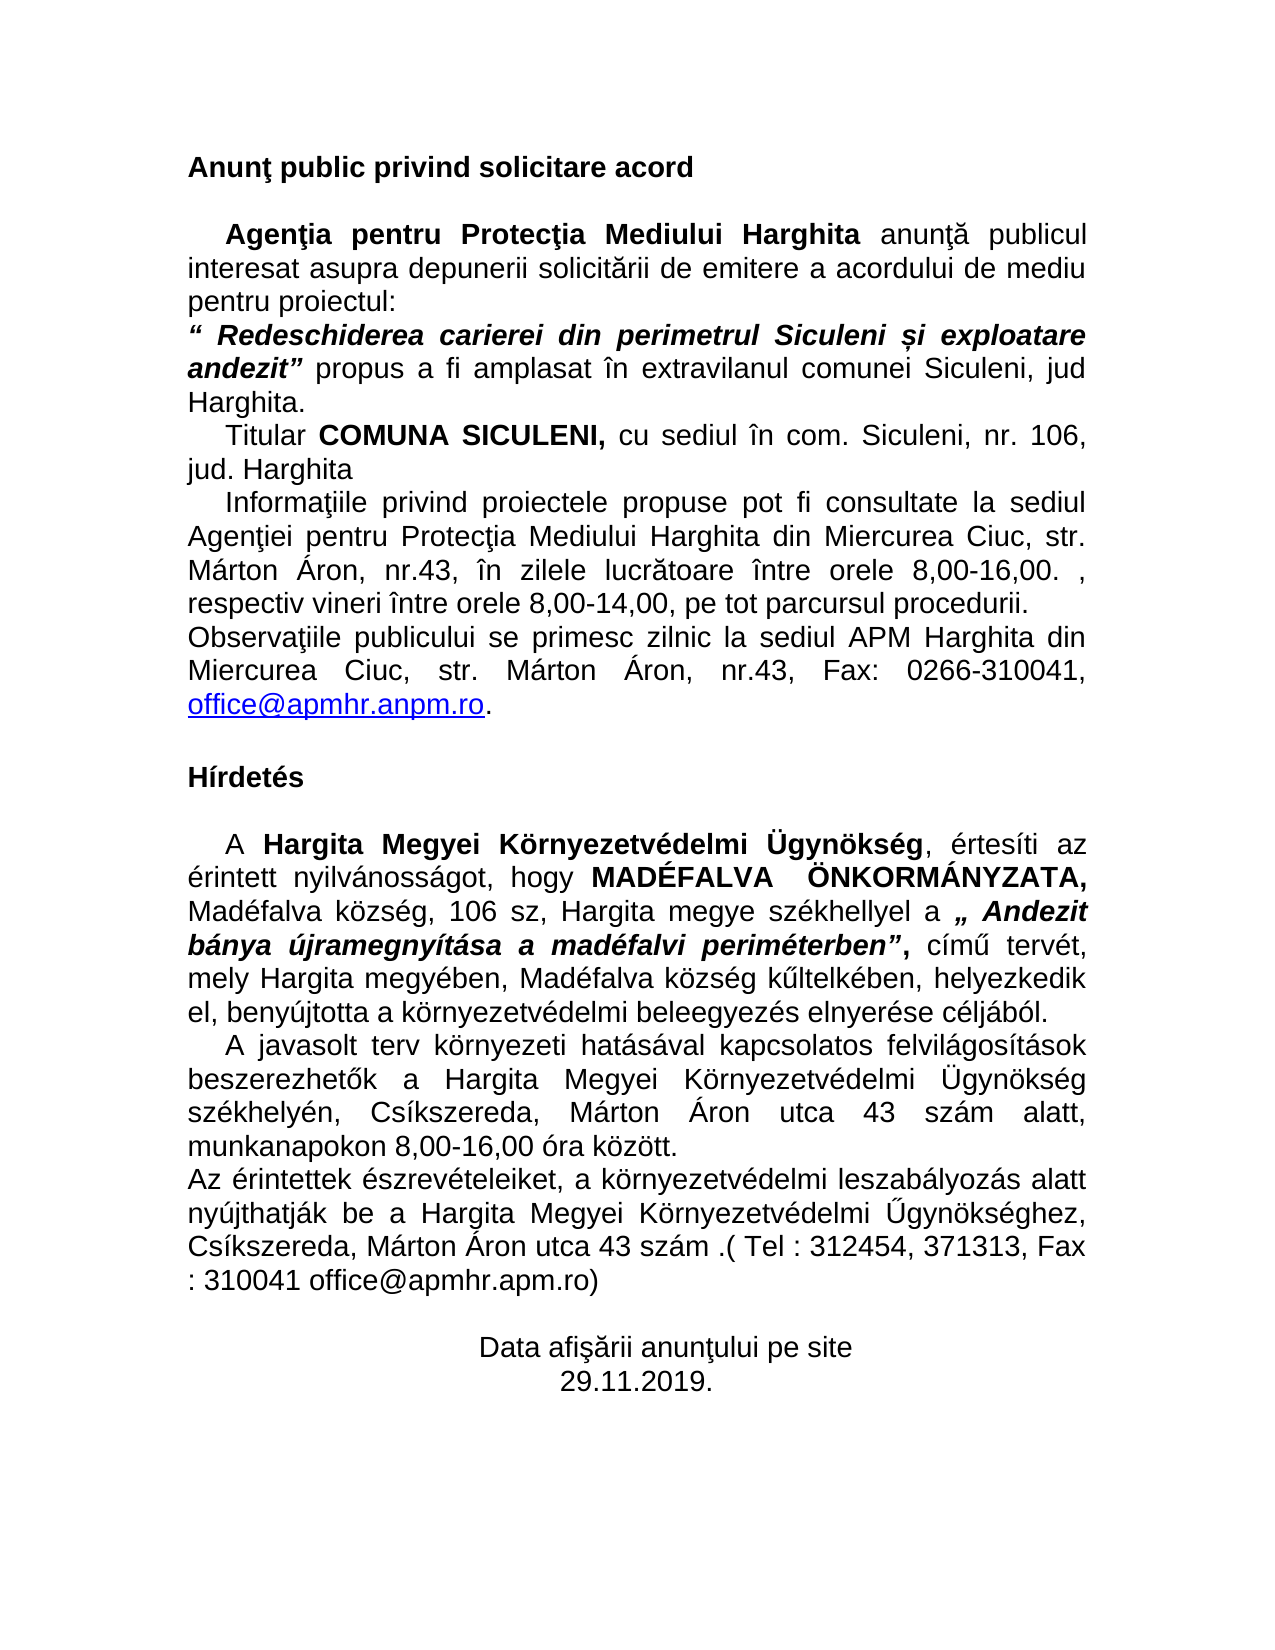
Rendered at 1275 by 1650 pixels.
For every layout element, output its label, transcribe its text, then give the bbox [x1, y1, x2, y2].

text A javasolt terv környezeti hatásával kapcsolatos felvilágosítások beszerezhetők a Hargita Megyei Környezetvédelmi Ügynökség székhelyén, Csíkszereda, Márton Áron utca 43 szám alatt, munkanapokon 8,00-16,00 óra között. [187, 1028, 1087, 1162]
text Data afişării anunţului pe site [187, 1330, 1087, 1364]
text Az érintettek észrevételeiket, a környezetvédelmi leszabályozás alatt nyújthatják be a Hargita Megyei Környezetvédelmi Űgynökséghez, Csíkszereda, Márton Áron utca 43 szám .( Tel : 312454, 371313, Fax : 310041 office@apmhr.apm.ro) [187, 1162, 1087, 1297]
text Agenţia pentru Protecţia Mediului Harghita anunţă publicul interesat asupra depunerii solicitării de emitere a acordului de mediu pentru proiectul: [187, 217, 1087, 318]
text Observaţiile publicului se primesc zilnic la sediul APM Harghita din Miercurea Ciuc, str. Márton Áron, nr.43, Fax: 0266-310041, office@apmhr.anpm.ro. [187, 619, 1087, 720]
text Informaţiile privind proiectele propuse pot fi consultate la sediul Agenţiei pentru Protecţia Mediului Harghita din Miercurea Ciuc, str. Márton Áron, nr.43, în zilele lucrătoare între orele 8,00-16,00. , respectiv vineri între orele 8,00-14,00, pe tot parcursul procedurii. [187, 485, 1087, 619]
text Titular COMUNA SICULENI, cu sediul în com. Siculeni, nr. 106, jud. Harghita [187, 418, 1087, 485]
text A Hargita Megyei Környezetvédelmi Ügynökség, értesíti az érintett nyilvánosságot, hogy MADÉFALVA ÖNKORMÁNYZATA, Madéfalva község, 106 sz, Hargita megye székhellyel a „ Andezit bánya újramegnyítása a madéfalvi periméterben”, című tervét, mely Hargita megyében, Madéfalva község kűltelkében, helyezkedik el, benyújtotta a környezetvédelmi beleegyezés elnyerése céljából. [187, 827, 1087, 1028]
text Anunţ public privind solicitare acord [187, 150, 1087, 183]
text Hírdetés [187, 760, 1087, 793]
text 29.11.2019. [187, 1364, 1087, 1397]
text “ Redeschiderea carierei din perimetrul Siculeni și exploatare andezit” propus a fi amplasat în extravilanul comunei Siculeni, jud Harghita. [187, 318, 1087, 418]
